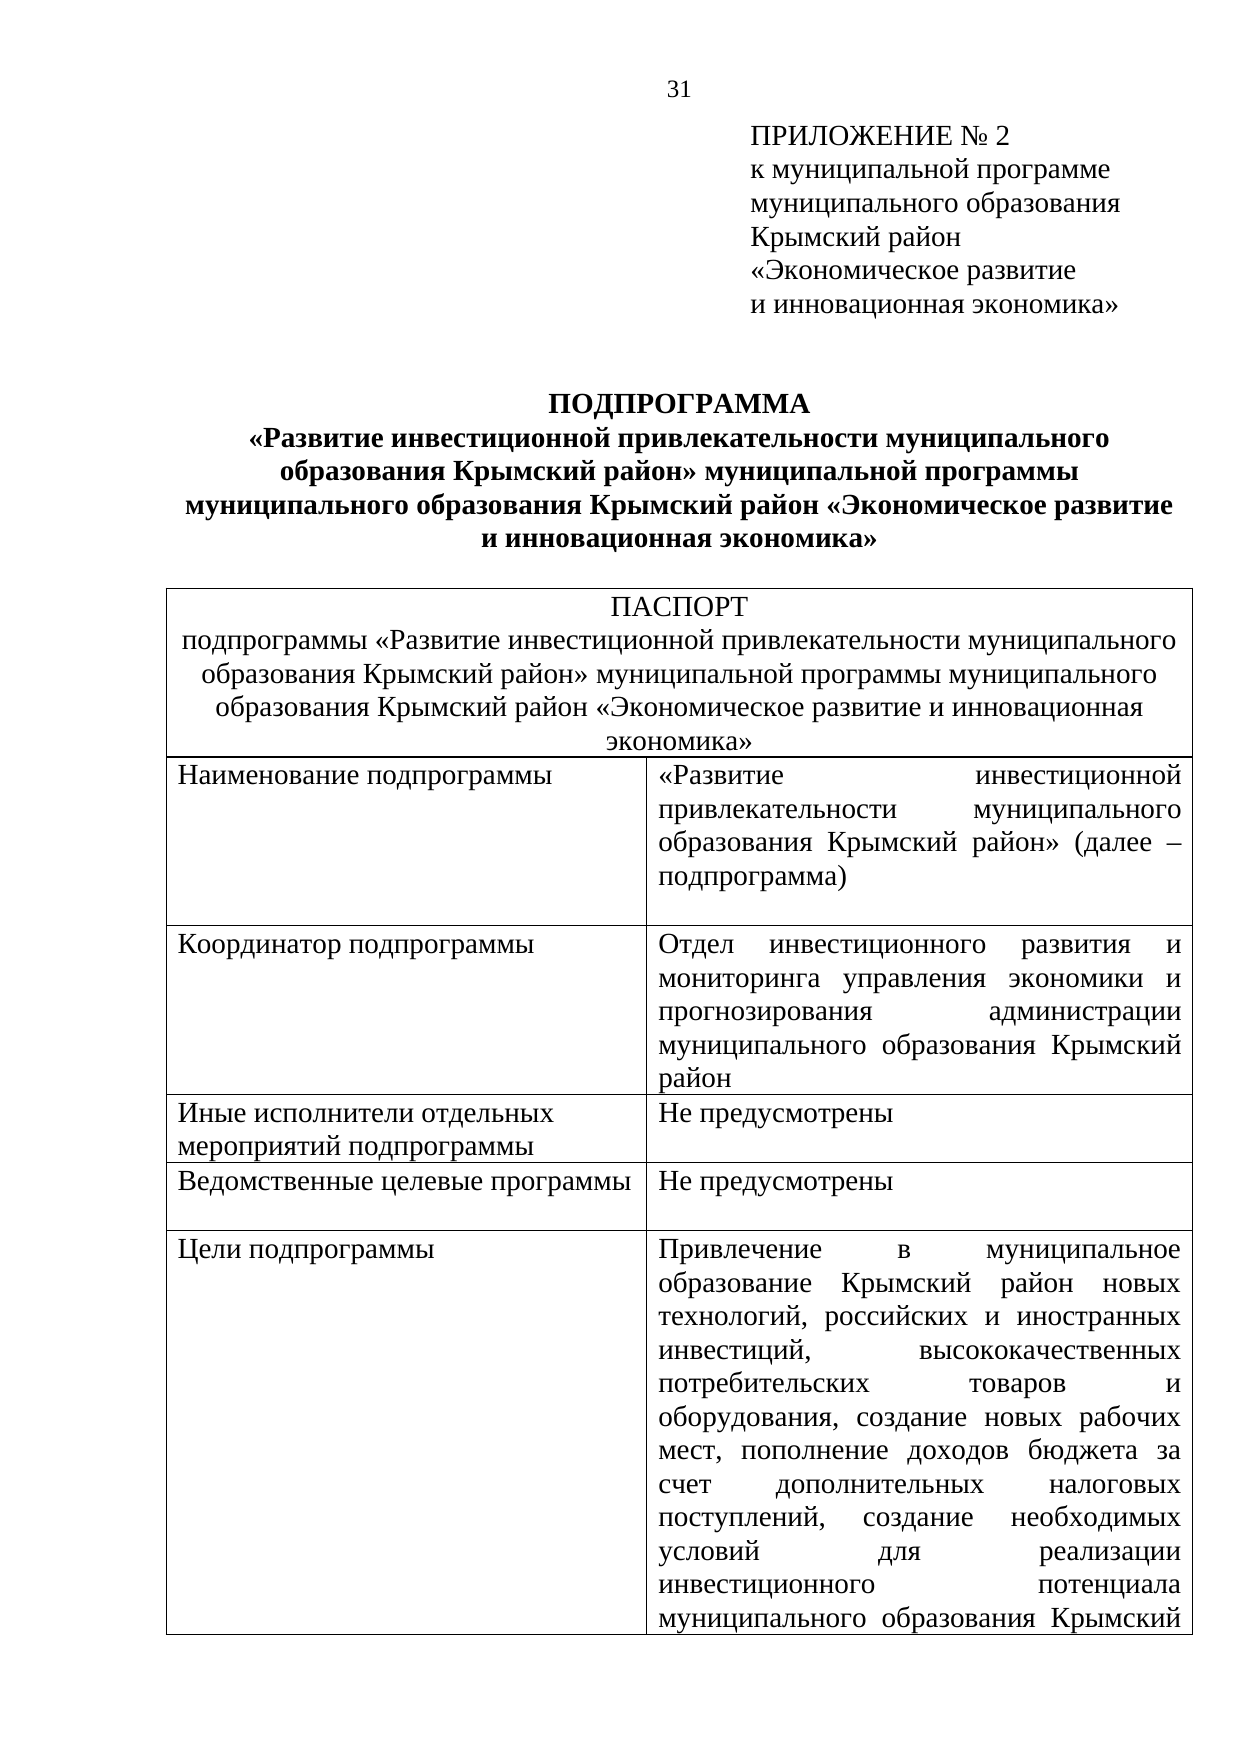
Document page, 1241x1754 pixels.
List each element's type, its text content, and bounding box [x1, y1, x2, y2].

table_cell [647, 1231, 1192, 1634]
text «Развитие инвестиционной привлекательности муниципального образования Крымский район» муниципальной программы муниципального образования Крымский район «Экономическое развитие и инновационная экономика» [177, 420, 1181, 554]
table_cell Цели подпрограммы [167, 1231, 646, 1634]
text ПРИЛОЖЕНИЕ № 2 [750, 118, 1181, 152]
table_cell Отдел инвестиционного развития и мониторинга управления экономики и прогнозирования администрации муниципального образования Крымский район [647, 926, 1192, 1094]
text к муниципальной программе [750, 152, 1181, 185]
table_cell «Развитие инвестиционной привлекательности муниципального образования Крымский район» (далее – подпрограмма) [647, 758, 1192, 925]
text Крымский район [750, 219, 1181, 252]
text муниципального образования [750, 185, 1181, 219]
text ПОДПРОГРАММА [177, 386, 1181, 420]
table_cell Координатор подпрограммы [167, 926, 646, 1094]
table_header ПАСПОРТ подпрограммы «Развитие инвестиционной привлекательности муниципального образования Крымский район» муниципальной программы муниципального образования Крымский район «Экономическое развитие и инновационная экономика» [167, 589, 1192, 756]
table_cell Не предусмотрены [647, 1163, 1192, 1230]
table_cell Наименование подпрограммы [167, 758, 646, 925]
text «Экономическое развитие [750, 252, 1181, 286]
table_cell Не предусмотрены [647, 1095, 1192, 1162]
text и инновационная экономика» [750, 286, 1181, 319]
table_cell Ведомственные целевые программы [167, 1163, 646, 1230]
table_cell Иные исполнители отдельных мероприятий подпрограммы [167, 1095, 646, 1162]
